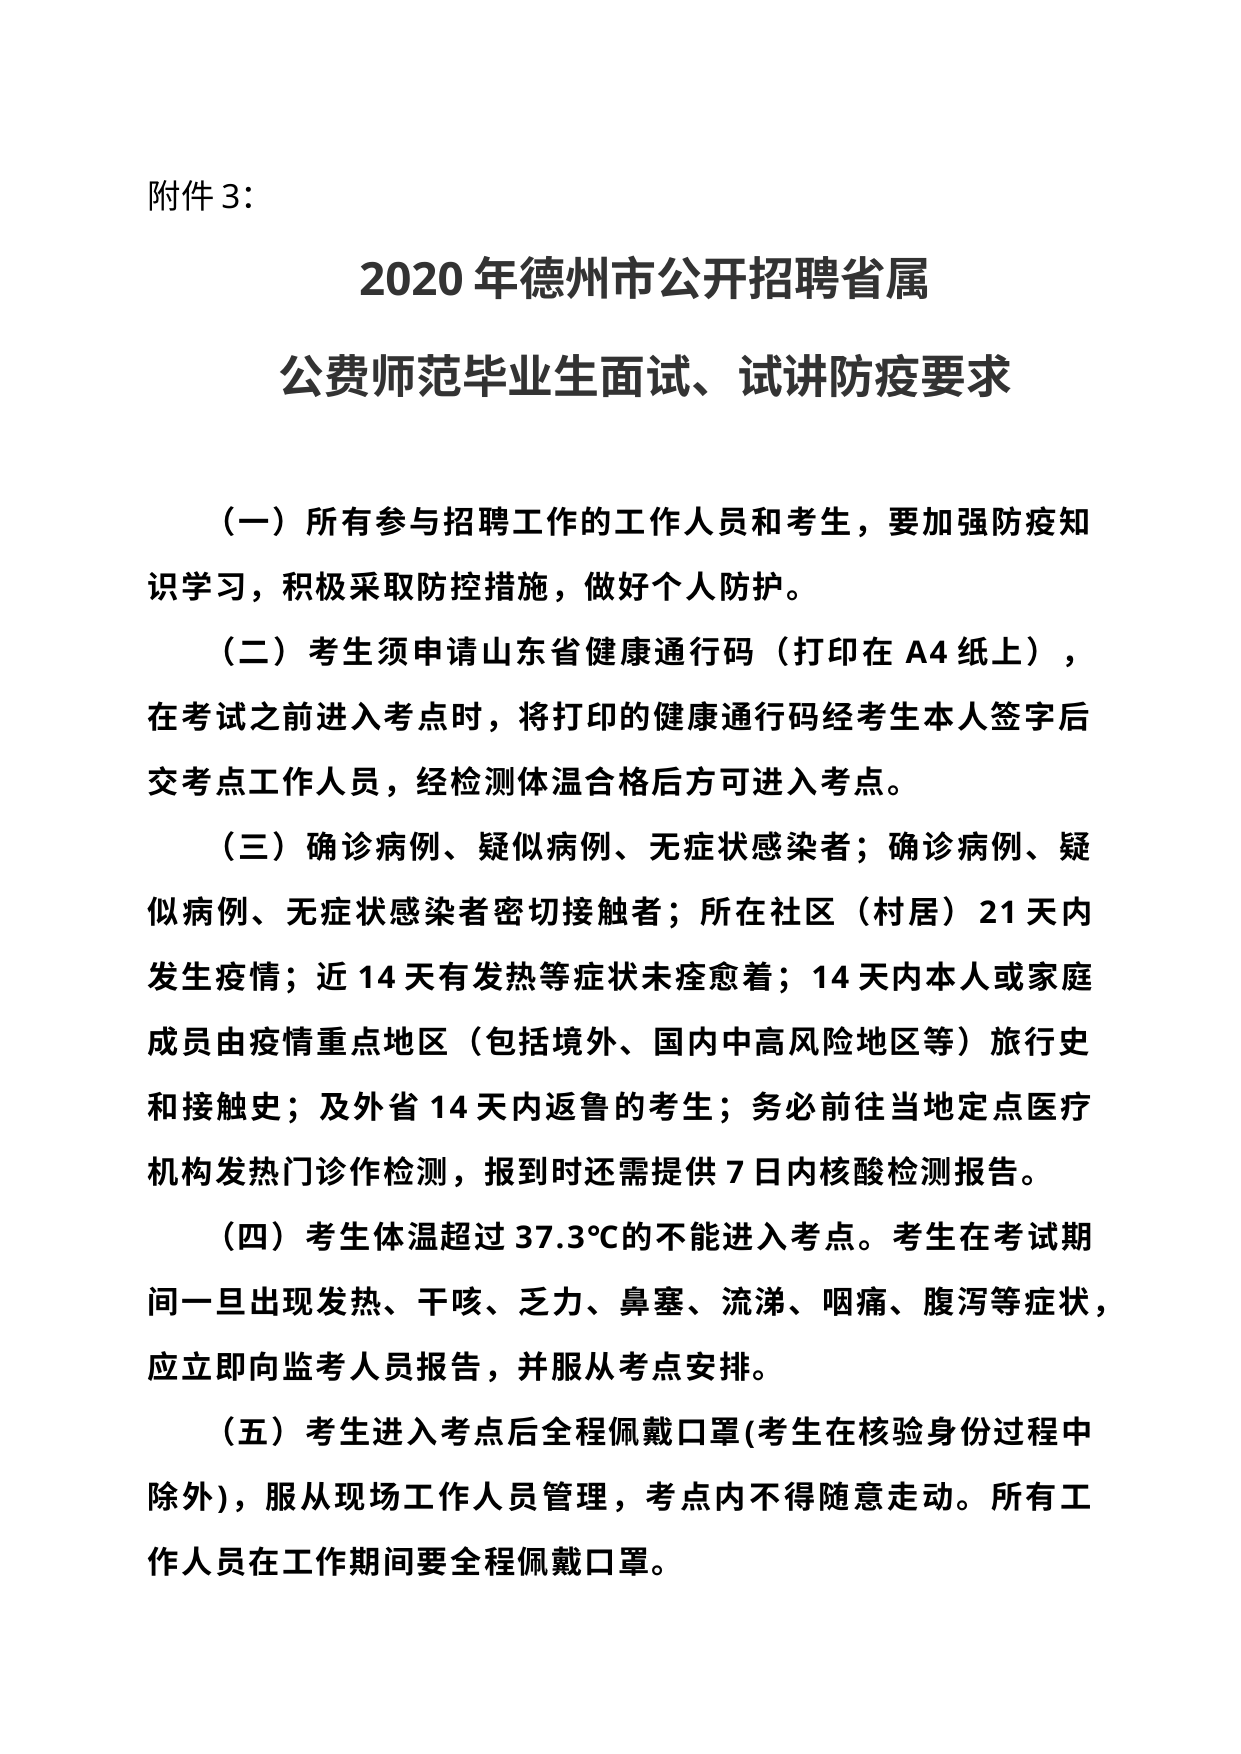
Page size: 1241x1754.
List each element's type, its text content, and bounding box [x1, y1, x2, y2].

text 公费师范毕业生面试、试讲防疫要求 [148, 324, 1092, 422]
text （一）所有参与招聘工作的工作人员和考生，要加强防疫知识学习，积极采取防控措施，做好个人防护。 [148, 487, 1092, 617]
text （二）考生须申请山东省健康通行码（打印在A4纸上），在考试之前进入考点时，将打印的健康通行码经考生本人签字后交考点工作人员，经检测体温合格后方可进入考点。 [148, 617, 1092, 812]
text （五）考生进入考点后全程佩戴口罩(考生在核验身份过程中除外)，服从现场工作人员管理，考点内不得随意走动。所有工作人员在工作期间要全程佩戴口罩。 [148, 1397, 1092, 1592]
text 2020年德州市公开招聘省属 [148, 227, 1092, 324]
text （四）考生体温超过37.3℃的不能进入考点。考生在考试期间一旦出现发热、干咳、乏力、鼻塞、流涕、咽痛、腹泻等症状，应立即向监考人员报告，并服从考点安排。 [148, 1202, 1092, 1397]
text 附件3： [148, 162, 1092, 227]
text （三）确诊病例、疑似病例、无症状感染者；确诊病例、疑似病例、无症状感染者密切接触者；所在社区（村居）21天内发生疫情；近14天有发热等症状未痊愈着；14天内本人或家庭成员由疫情重点地区（包括境外、国内中高风险地区等）旅行史和接触史；及外省14天内返鲁的考生；务必前往当地定点医疗机构发热门诊作检测，报到时还需提供7日内核酸检测报告。 [148, 812, 1092, 1202]
